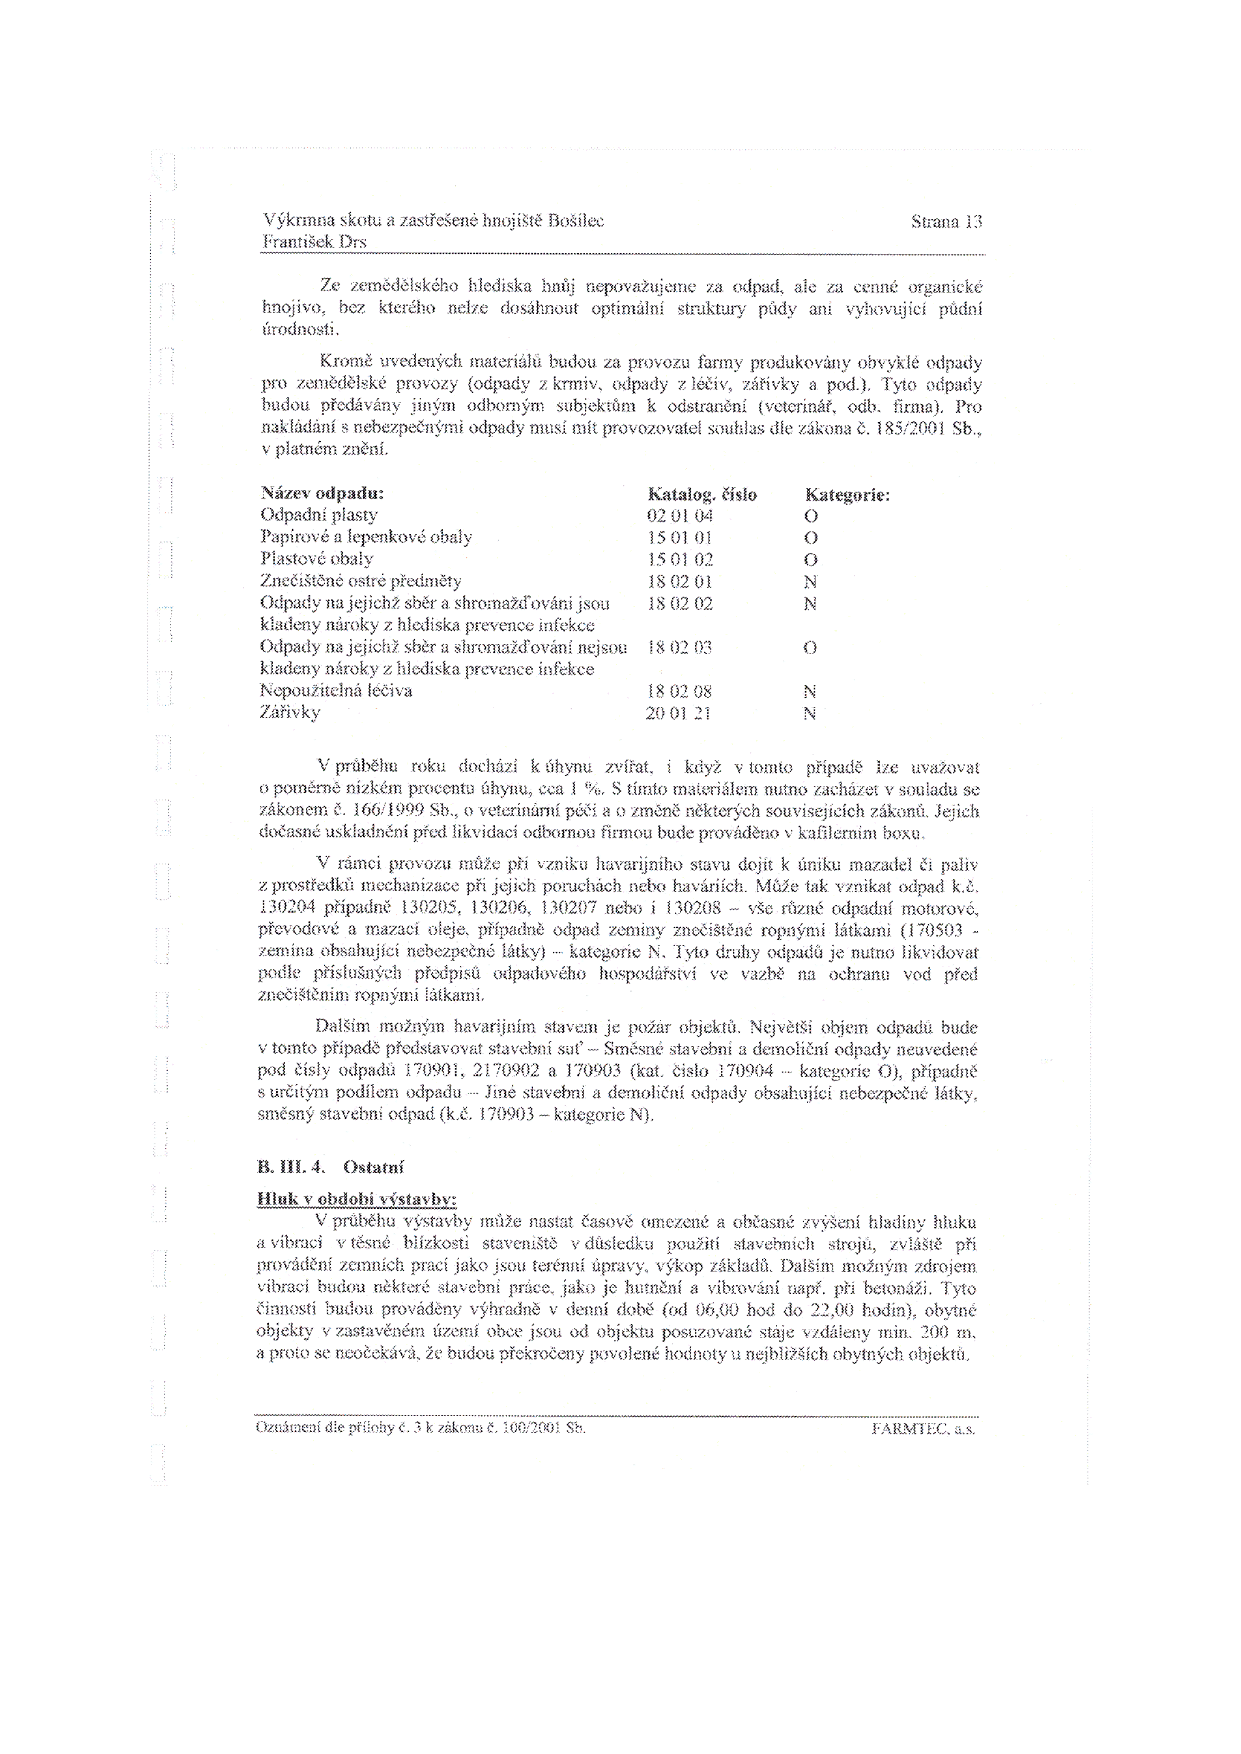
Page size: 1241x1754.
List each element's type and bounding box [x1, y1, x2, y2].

picture [147, 147, 1093, 1486]
